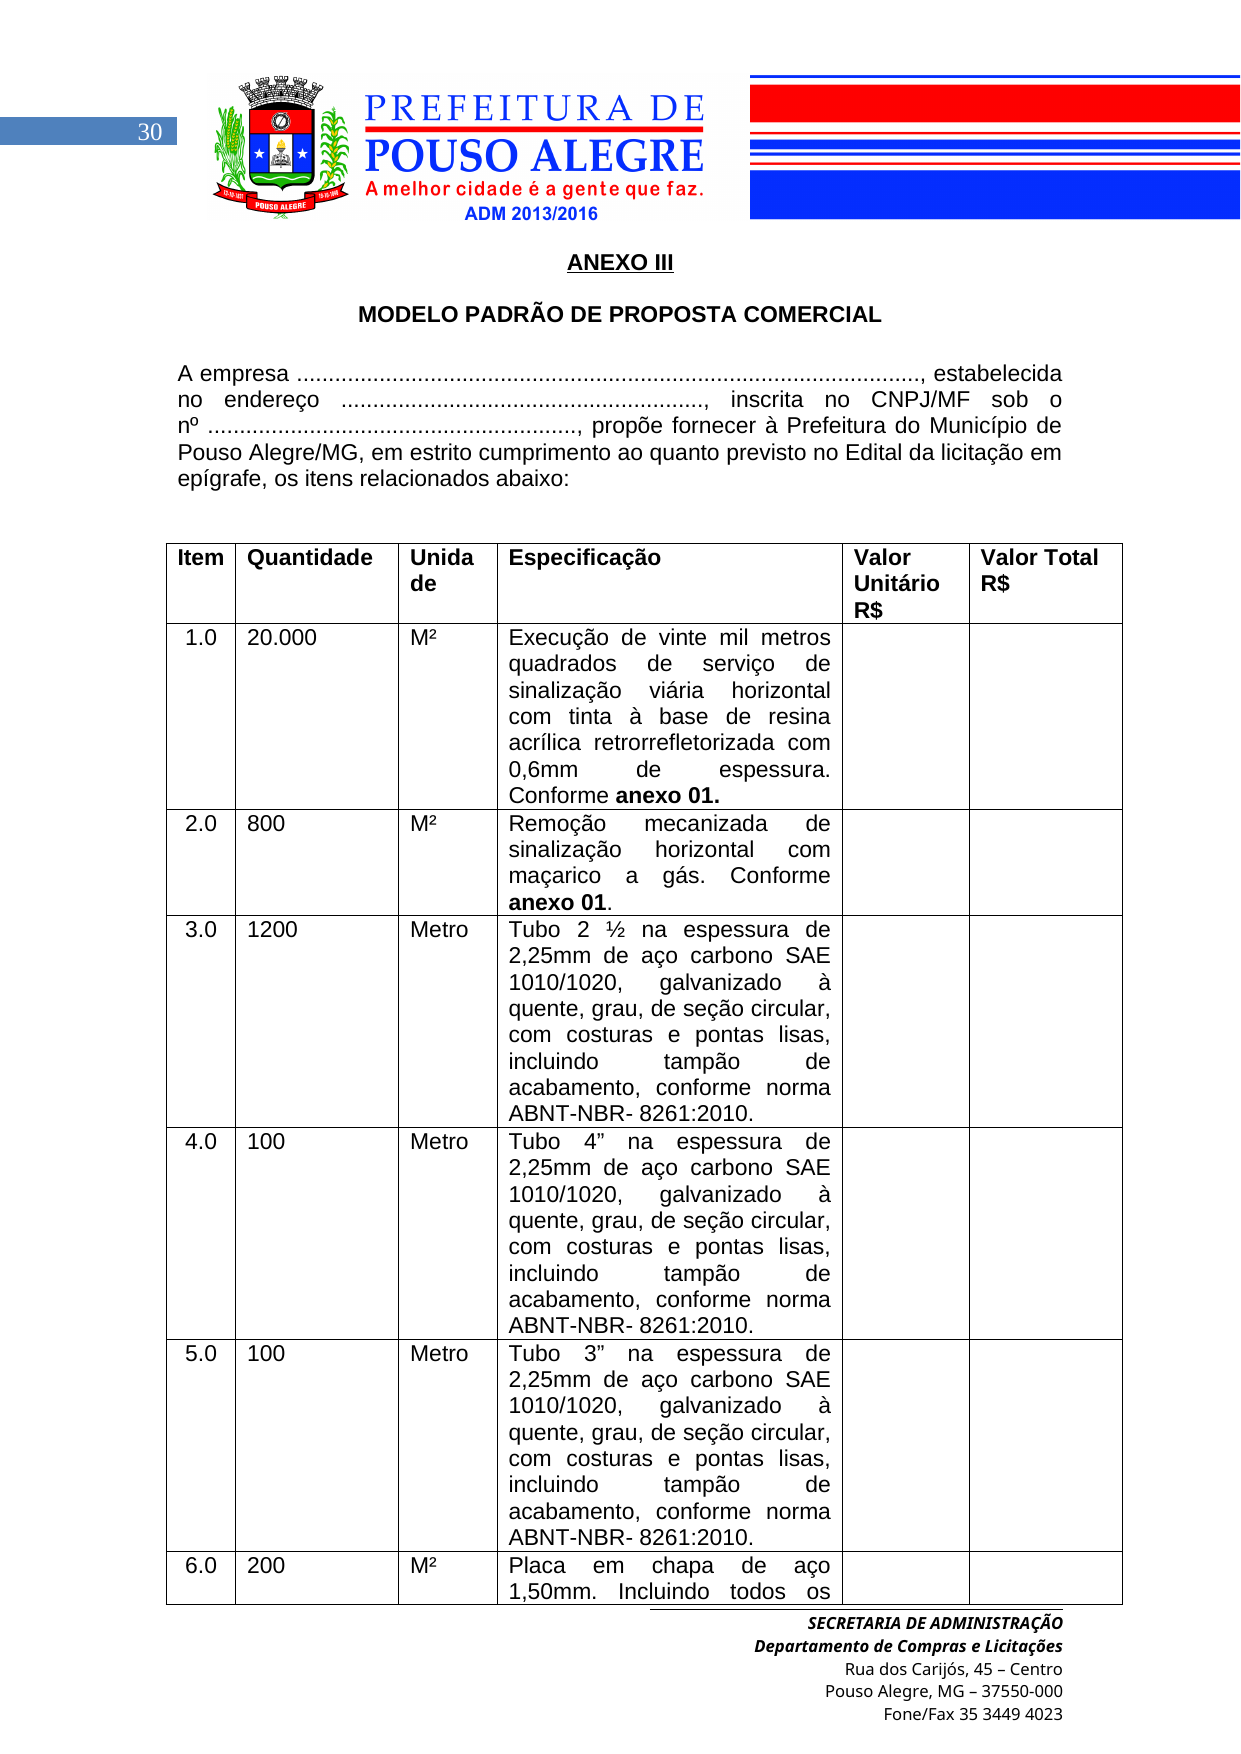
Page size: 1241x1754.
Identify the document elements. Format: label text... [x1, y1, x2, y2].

table_cell [970, 1340, 1122, 1551]
table_cell [843, 916, 969, 1127]
table_cell 1200 [236, 916, 398, 1127]
table_cell 1.0 [167, 624, 235, 808]
table_cell [970, 916, 1122, 1127]
table_cell [970, 1552, 1122, 1604]
table_cell [843, 624, 969, 808]
table_cell [843, 1340, 969, 1551]
table_cell Tubo 4” na espessura de 2,25mm de aço carbono SAE 1010/1020, galvanizado à quente, grau, de seção circular, com costuras e pontas lisas, incluindo tampão de acabamento, conforme norma ABNT-NBR- 8261:2010. [498, 1128, 842, 1339]
table_cell [970, 624, 1122, 808]
text ANEXO III [177, 249, 1063, 276]
table_cell 800 [236, 810, 398, 915]
table_cell Metro [399, 916, 497, 1127]
table_cell M² [399, 624, 497, 808]
text A empresa .................................................................................................., estabelecida no endereço ........................................................., inscrita no CNPJ/MF sob o nº .........................................................., propõe fornecer à Prefeitura do Município de Pouso Alegre/MG, em estrito cumprimento ao quanto previsto no Edital da licitação em epígrafe, os itens relacionados abaixo: [177, 360, 1063, 491]
table_cell 5.0 [167, 1340, 235, 1551]
table_cell 20.000 [236, 624, 398, 808]
table_cell M² [399, 1552, 497, 1604]
table_cell Metro [399, 1340, 497, 1551]
table_cell 100 [236, 1128, 398, 1339]
table_cell [970, 810, 1122, 915]
table_cell 2.0 [167, 810, 235, 915]
table_cell 6.0 [167, 1552, 235, 1604]
table_cell [970, 1128, 1122, 1339]
table_cell Metro [399, 1128, 497, 1339]
table_header Especificação [498, 544, 842, 623]
table_cell 3.0 [167, 916, 235, 1127]
table_cell Execução de vinte mil metros quadrados de serviço de sinalização viária horizontal com tinta à base de resina acrílica retrorrefletorizada com 0,6mm de espessura. Conforme anexo 01. [498, 624, 842, 808]
table_header Item [167, 544, 235, 623]
table_cell [843, 1128, 969, 1339]
table_cell Remoção mecanizada de sinalização horizontal com maçarico a gás. Conforme anexo 01. [498, 810, 842, 915]
table_cell M² [399, 810, 497, 915]
table_header Unidade [399, 544, 497, 623]
table_header Valor Unitário R$ [843, 544, 969, 623]
picture [206, 73, 1241, 221]
table_cell 200 [236, 1552, 398, 1604]
table_header Quantidade [236, 544, 398, 623]
table_header Valor Total R$ [970, 544, 1122, 623]
subtitle MODELO PADRÃO DE PROPOSTA COMERCIAL [177, 301, 1063, 327]
table_cell 100 [236, 1340, 398, 1551]
table_cell [843, 810, 969, 915]
table_cell Tubo 3” na espessura de 2,25mm de aço carbono SAE 1010/1020, galvanizado à quente, grau, de seção circular, com costuras e pontas lisas, incluindo tampão de acabamento, conforme norma ABNT-NBR- 8261:2010. [498, 1340, 842, 1551]
table_cell 4.0 [167, 1128, 235, 1339]
table_cell Tubo 2 ½ na espessura de 2,25mm de aço carbono SAE 1010/1020, galvanizado à quente, grau, de seção circular, com costuras e pontas lisas, incluindo tampão de acabamento, conforme norma ABNT-NBR- 8261:2010. [498, 916, 842, 1127]
table_cell [843, 1552, 969, 1604]
